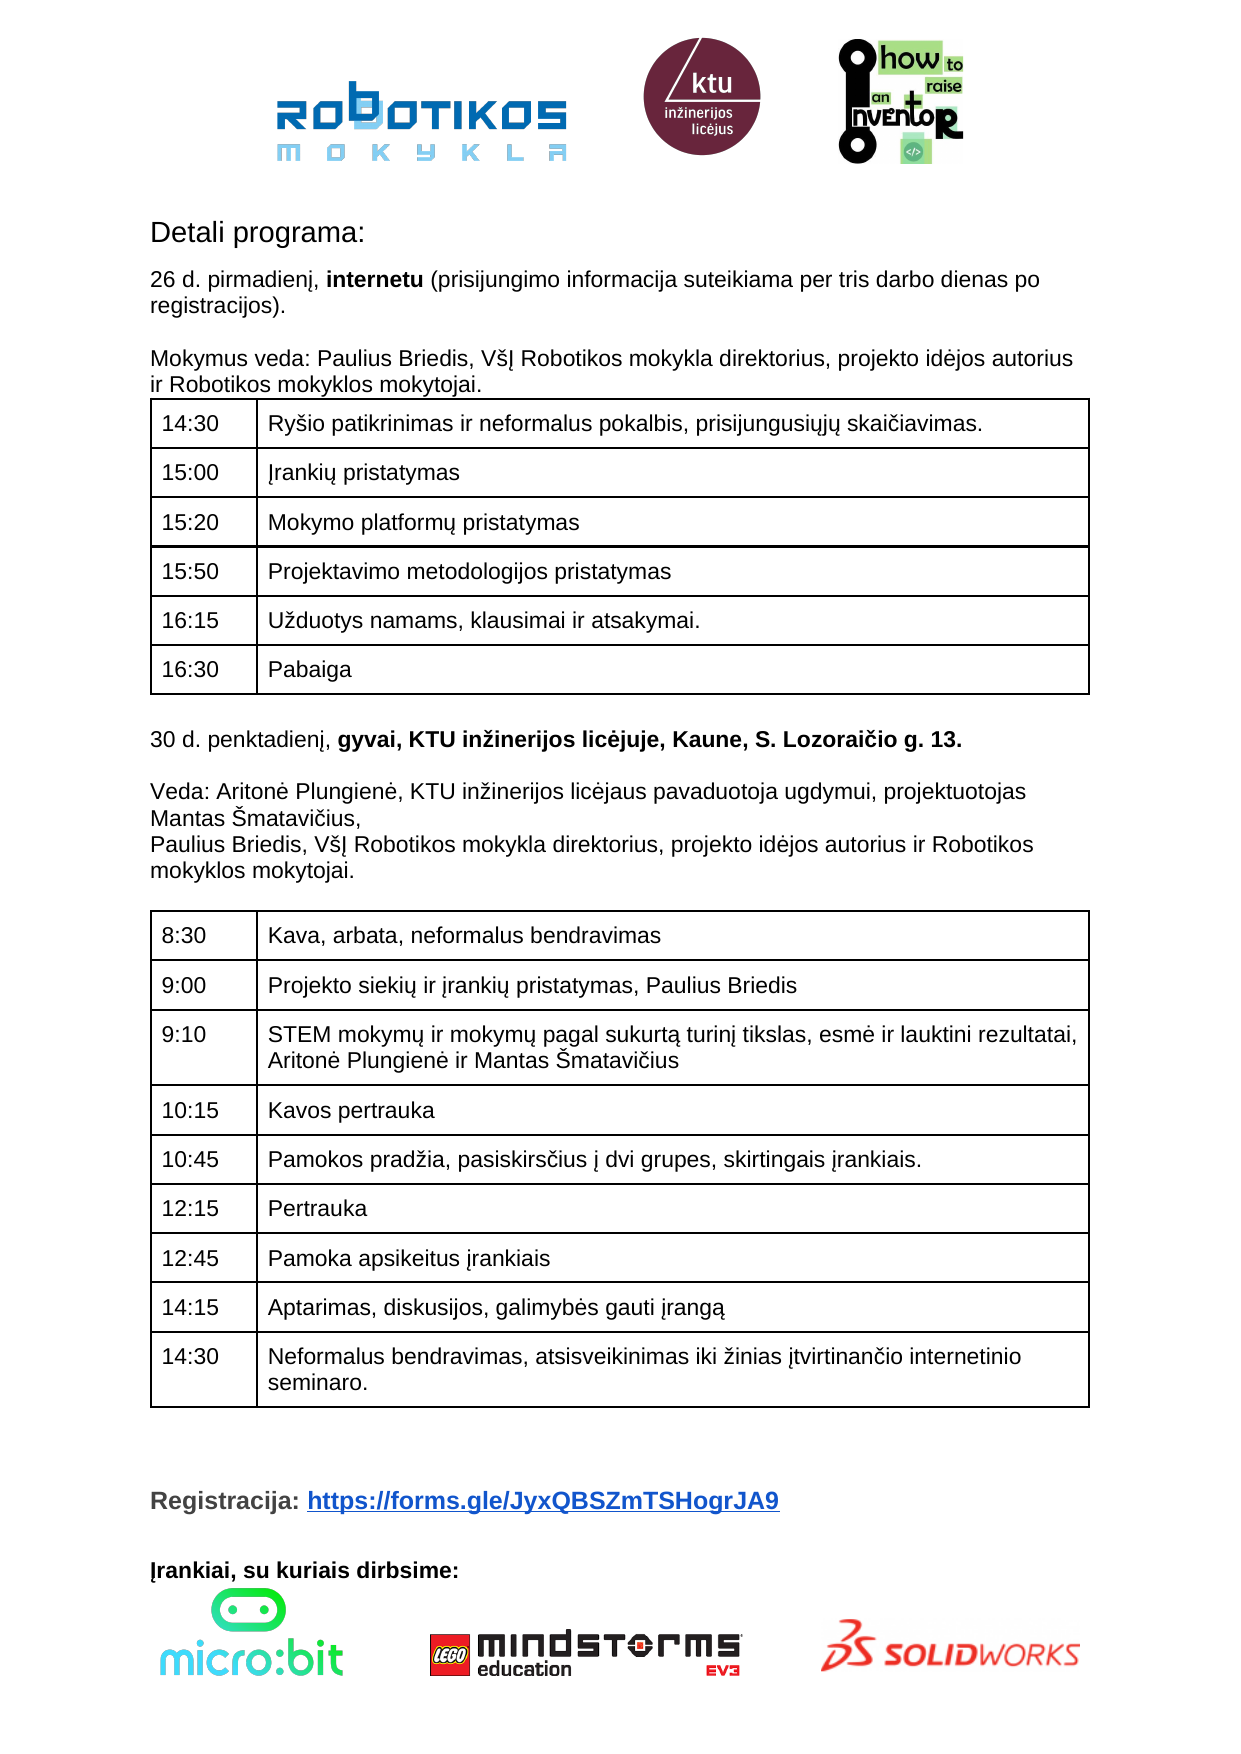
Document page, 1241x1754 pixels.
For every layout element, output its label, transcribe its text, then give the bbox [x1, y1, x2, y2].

text Mokymus veda: Paulius Briedis, VšĮ Robotikos mokykla direktorius, projekto idėjos autorius ir Robotikos mokyklos mokytojai. [150, 318, 1090, 398]
table_cell 15:50 [152, 548, 256, 595]
table_cell 14:15 [152, 1283, 256, 1331]
table_cell 9:00 [152, 961, 256, 1008]
table_cell 9:10 [152, 1011, 256, 1084]
table_cell 15:00 [152, 449, 256, 496]
picture [821, 1606, 1080, 1676]
picture [430, 1629, 743, 1676]
table_header 8:30 [152, 912, 256, 959]
picture [838, 39, 964, 164]
text Veda: Aritonė Plungienė, KTU inžinerijos licėjaus pavaduotoja ugdymui, projektuotojas Mantas Šmatavičius, Paulius Briedis, VšĮ Robotikos mokykla direktorius, projekto idėjos autorius ir Robotikos mokyklos mokytojai. [150, 752, 1090, 884]
table_header 14:30 [152, 400, 256, 447]
table_cell 16:15 [152, 597, 256, 644]
table_cell 15:20 [152, 498, 256, 545]
subtitle Detali programa: [150, 215, 1090, 248]
table_cell Įrankių pristatymas [258, 449, 1088, 496]
table_cell Pabaiga [258, 646, 1088, 693]
table_header Kava, arbata, neformalus bendravimas [258, 912, 1088, 959]
table_cell Pamoka apsikeitus įrankiais [258, 1234, 1088, 1281]
table_cell Projektavimo metodologijos pristatymas [258, 548, 1088, 595]
picture [605, 29, 799, 174]
table_cell 10:15 [152, 1086, 256, 1133]
table_cell Užduotys namams, klausimai ir atsakymai. [258, 597, 1088, 644]
table_cell Projekto siekių ir įrankių pristatymas, Paulius Briedis [258, 961, 1088, 1008]
table_cell Neformalus bendravimas, atsisveikinimas iki žinias įtvirtinančio internetinio seminaro. [258, 1333, 1088, 1406]
table_cell 12:15 [152, 1185, 256, 1232]
picture [160, 1587, 343, 1676]
text 26 d. pirmadienį, internetu (prisijungimo informacija suteikiama per tris darbo dienas po registracijos). [150, 266, 1090, 318]
table_cell Pamokos pradžia, pasiskirsčius į dvi grupes, skirtingais įrankiais. [258, 1136, 1088, 1183]
picture [277, 81, 567, 161]
table_cell 16:30 [152, 646, 256, 693]
table_cell Mokymo platformų pristatymas [258, 498, 1088, 545]
table_cell Pertrauka [258, 1185, 1088, 1232]
text 30 d. penktadienį, gyvai, KTU inžinerijos licėjuje, Kaune, S. Lozoraičio g. 13. [150, 726, 1090, 752]
table_cell 10:45 [152, 1136, 256, 1183]
table_cell 14:30 [152, 1333, 256, 1406]
table_header Ryšio patikrinimas ir neformalus pokalbis, prisijungusiųjų skaičiavimas. [258, 400, 1088, 447]
table_cell Aptarimas, diskusijos, galimybės gauti įrangą [258, 1283, 1088, 1331]
table_cell 12:45 [152, 1234, 256, 1281]
table_cell Kavos pertrauka [258, 1086, 1088, 1133]
table_cell STEM mokymų ir mokymų pagal sukurtą turinį tikslas, esmė ir lauktini rezultatai, Aritonė Plungienė ir Mantas Šmatavičius [258, 1011, 1088, 1084]
